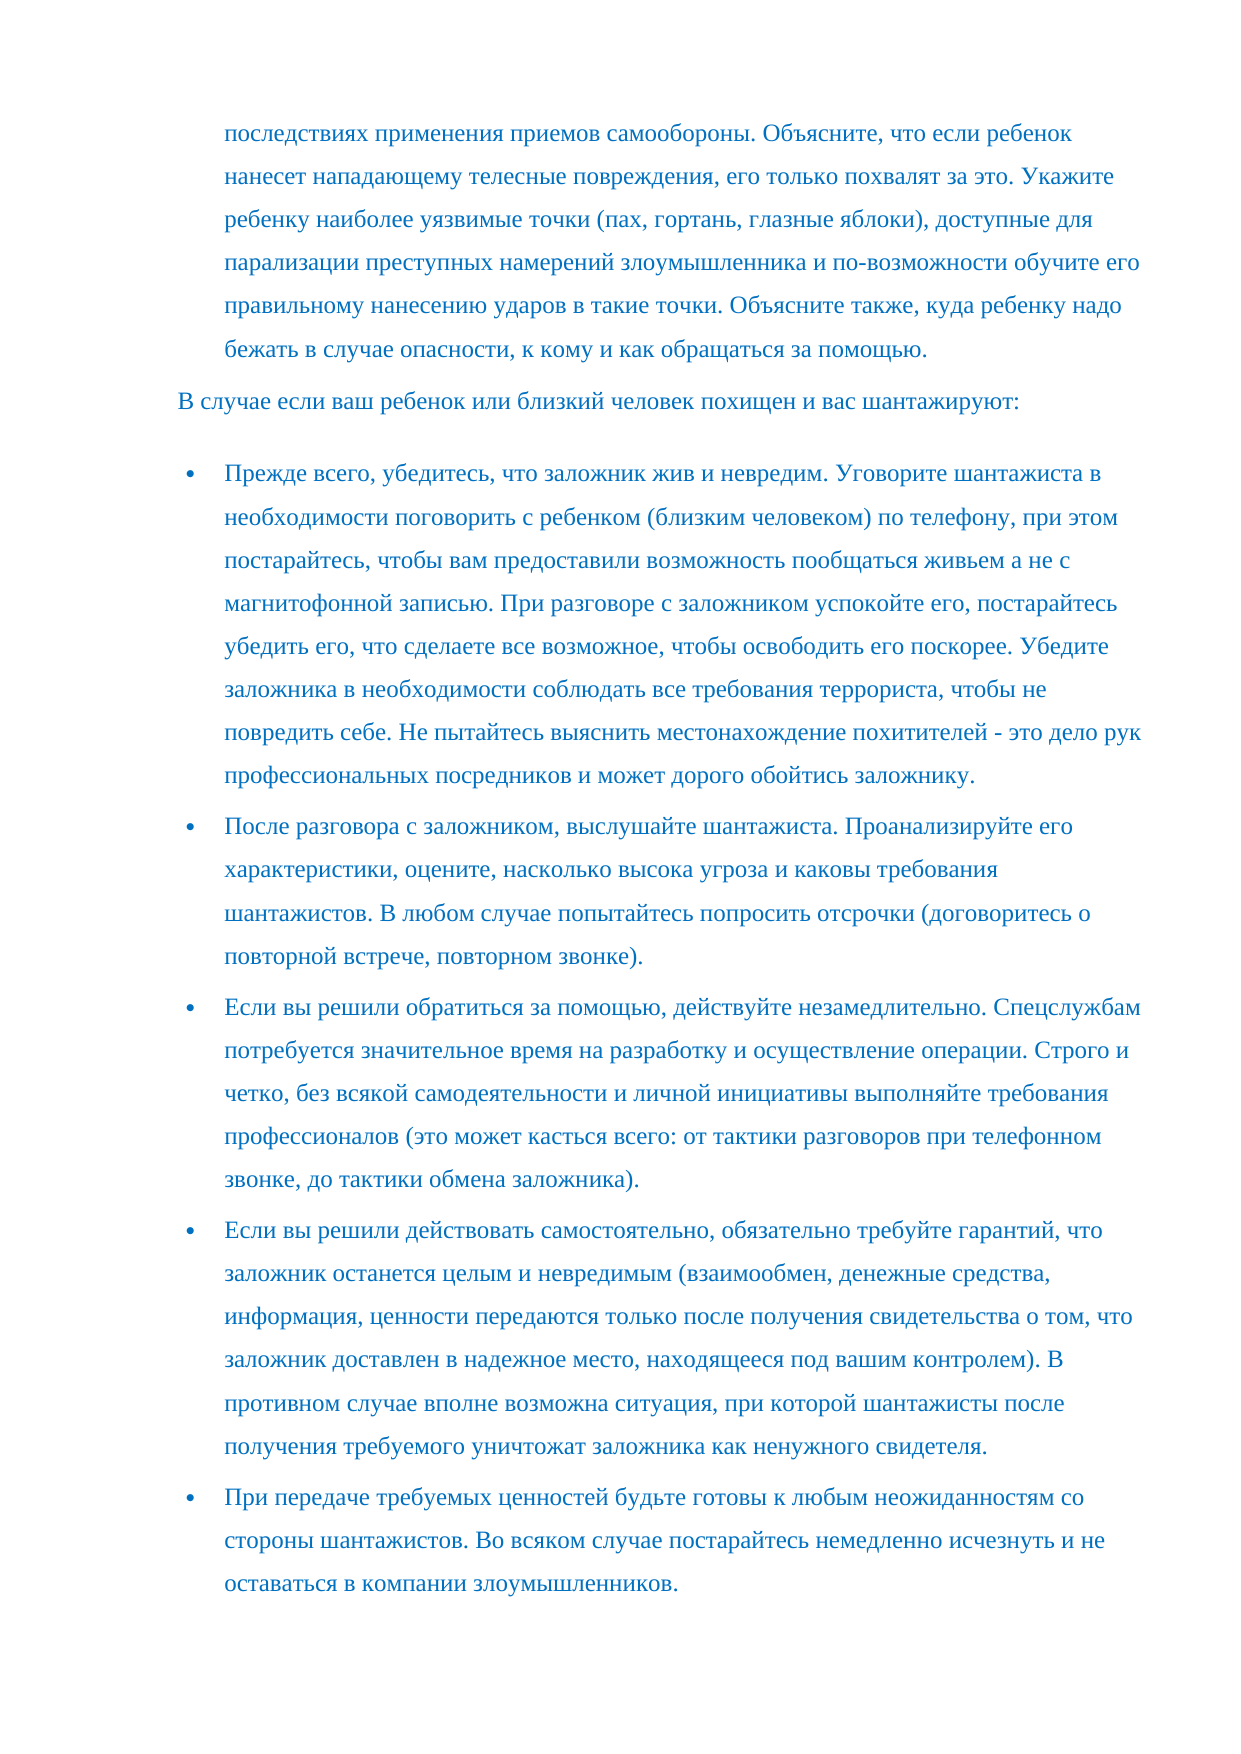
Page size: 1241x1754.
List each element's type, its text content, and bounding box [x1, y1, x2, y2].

list Если вы решили действовать самостоятельно, обязательно требуйте гарантий, что заложник останется целым и невредимым (взаимообмен, денежные средства, информация, ценности передаются только после получения свидетельства о том, что заложник доставлен в надежное место, находящееся под вашим контролем). В противном случае вполне возможна ситуация, при которой шантажисты после получения требуемого уничтожат заложника как ненужного свидетеля. [187, 1215, 1152, 1459]
text В случае если ваш ребенок или близкий человек похищен и вас шантажируют: [177, 386, 1152, 415]
list При передаче требуемых ценностей будьте готовы к любым неожиданностям со стороны шантажистов. Во всяком случае постарайтесь немедленно исчезнуть и не оставаться в компании злоумышленников. [187, 1482, 1152, 1597]
list Если вы решили обратиться за помощью, действуйте незамедлительно. Спецслужбам потребуется значительное время на разработку и осуществление операции. Строго и четко, без всякой самодеятельности и личной инициативы выполняйте требования профессионалов (это может касться всего: от тактики разговоров при телефонном звонке, до тактики обмена заложника). [187, 992, 1152, 1193]
list После разговора с заложником, выслушайте шантажиста. Проанализируйте его характеристики, оцените, насколько высока угроза и каковы требования шантажистов. В любом случае попытайтесь попросить отсрочки (договоритесь о повторной встрече, повторном звонке). [187, 811, 1152, 969]
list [187, 118, 1152, 362]
list Прежде всего, убедитесь, что заложник жив и невредим. Уговорите шантажиста в необходимости поговорить с ребенком (близким человеком) по телефону, при этом постарайтесь, чтобы вам предоставили возможность пообщаться живьем а не с магнитофонной записью. При разговоре с заложником успокойте его, постарайтесь убедить его, что сделаете все возможное, чтобы освободить его поскорее. Убедите заложника в необходимости соблюдать все требования террориста, чтобы не повредить себе. Не пытайтесь выяснить местонахождение похитителей - это дело рук профессиональных посредников и может дорого обойтись заложнику. [187, 458, 1152, 789]
